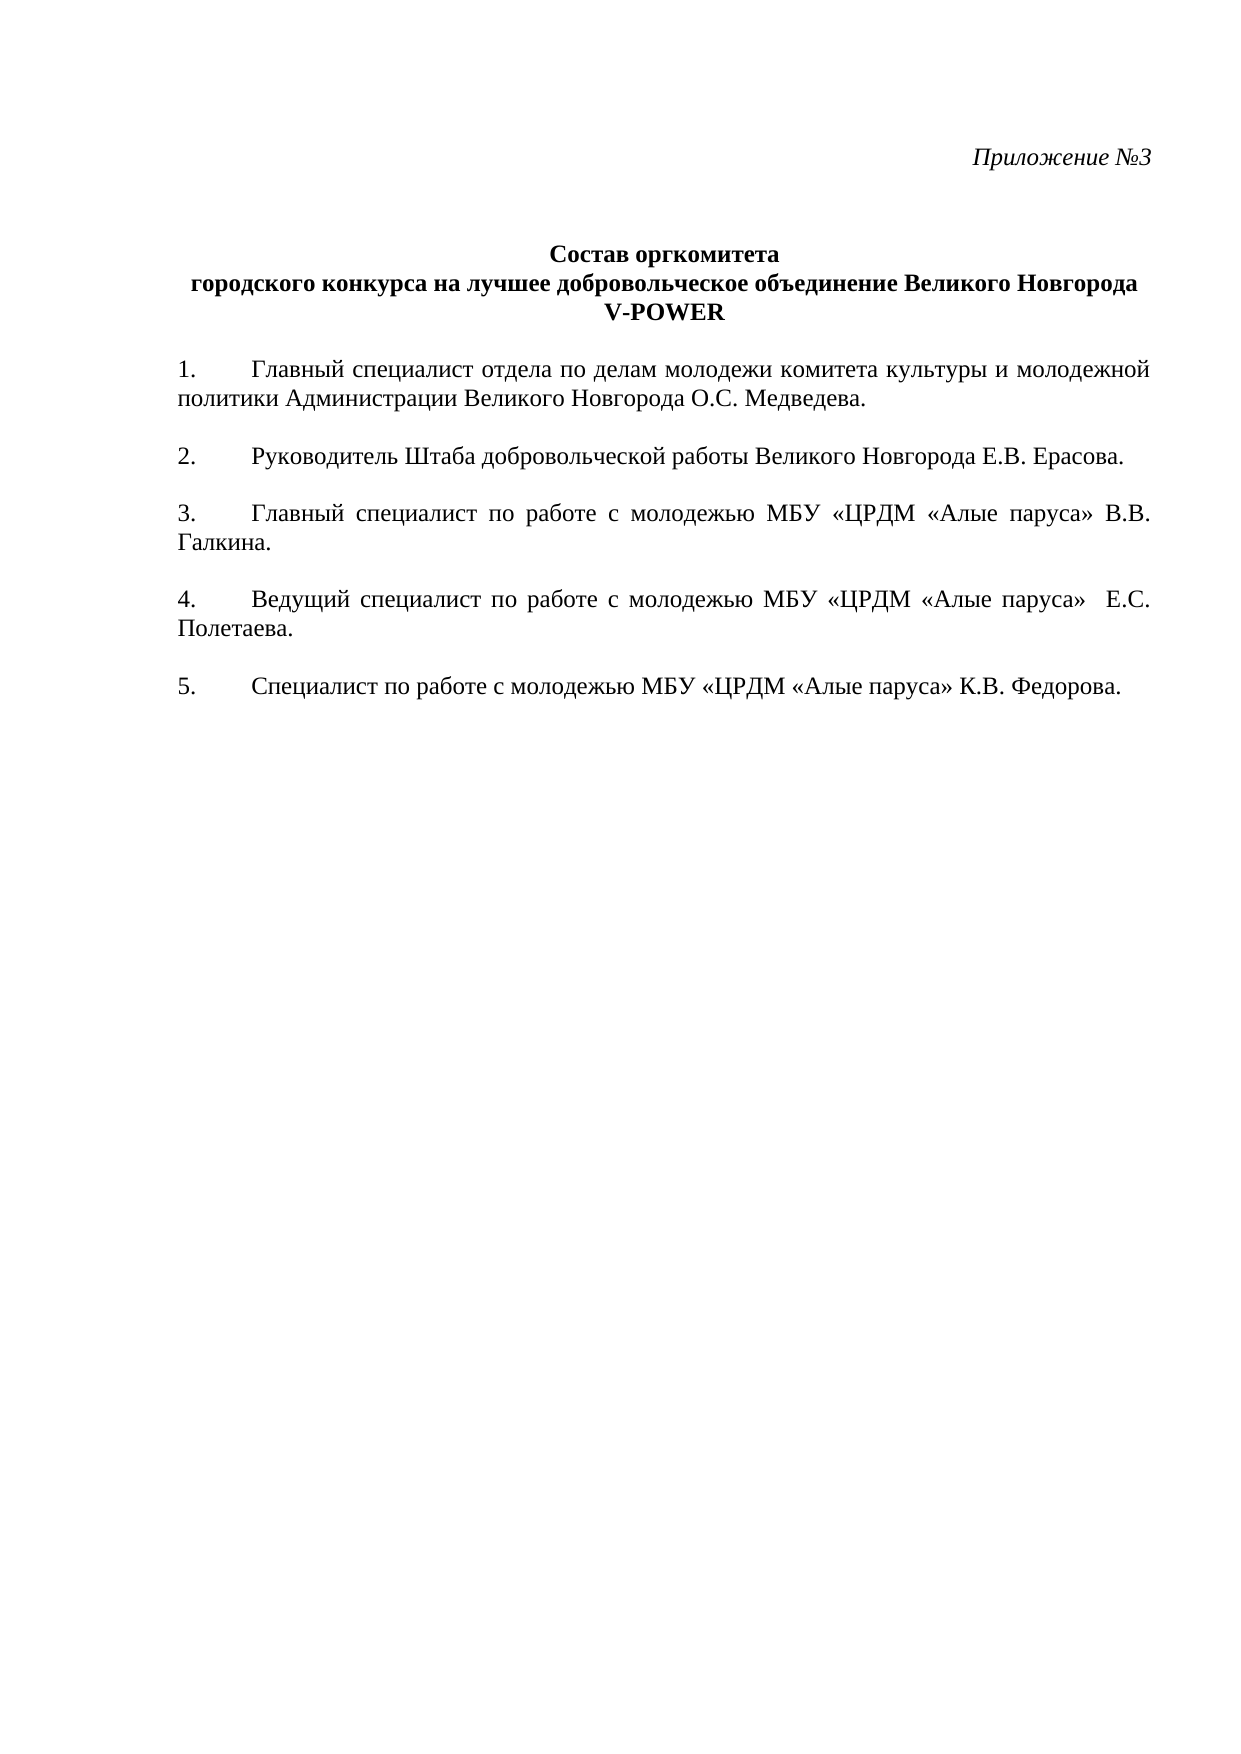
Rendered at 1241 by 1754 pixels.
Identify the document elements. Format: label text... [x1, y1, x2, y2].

list Ведущий специалист по работе с молодежью МБУ «ЦРДМ «Алые паруса» Е.С. Полетаева. [177, 584, 1152, 642]
list Главный специалист по работе с молодежью МБУ «ЦРДМ «Алые паруса» В.В. Галкина. [177, 498, 1152, 556]
text Состав оргкомитета [177, 239, 1152, 268]
text городского конкурса на лучшее добровольческое объединение Великого Новгорода [177, 268, 1152, 297]
text V-POWER [177, 297, 1152, 326]
list Специалист по работе с молодежью МБУ «ЦРДМ «Алые паруса» К.В. Федорова. [177, 671, 1152, 699]
text Приложение №3 [177, 142, 1152, 171]
list Главный специалист отдела по делам молодежи комитета культуры и молодежной политики Администрации Великого Новгорода О.С. Медведева. [177, 354, 1152, 412]
list Руководитель Штаба добровольческой работы Великого Новгорода Е.В. Ерасова. [177, 441, 1152, 469]
